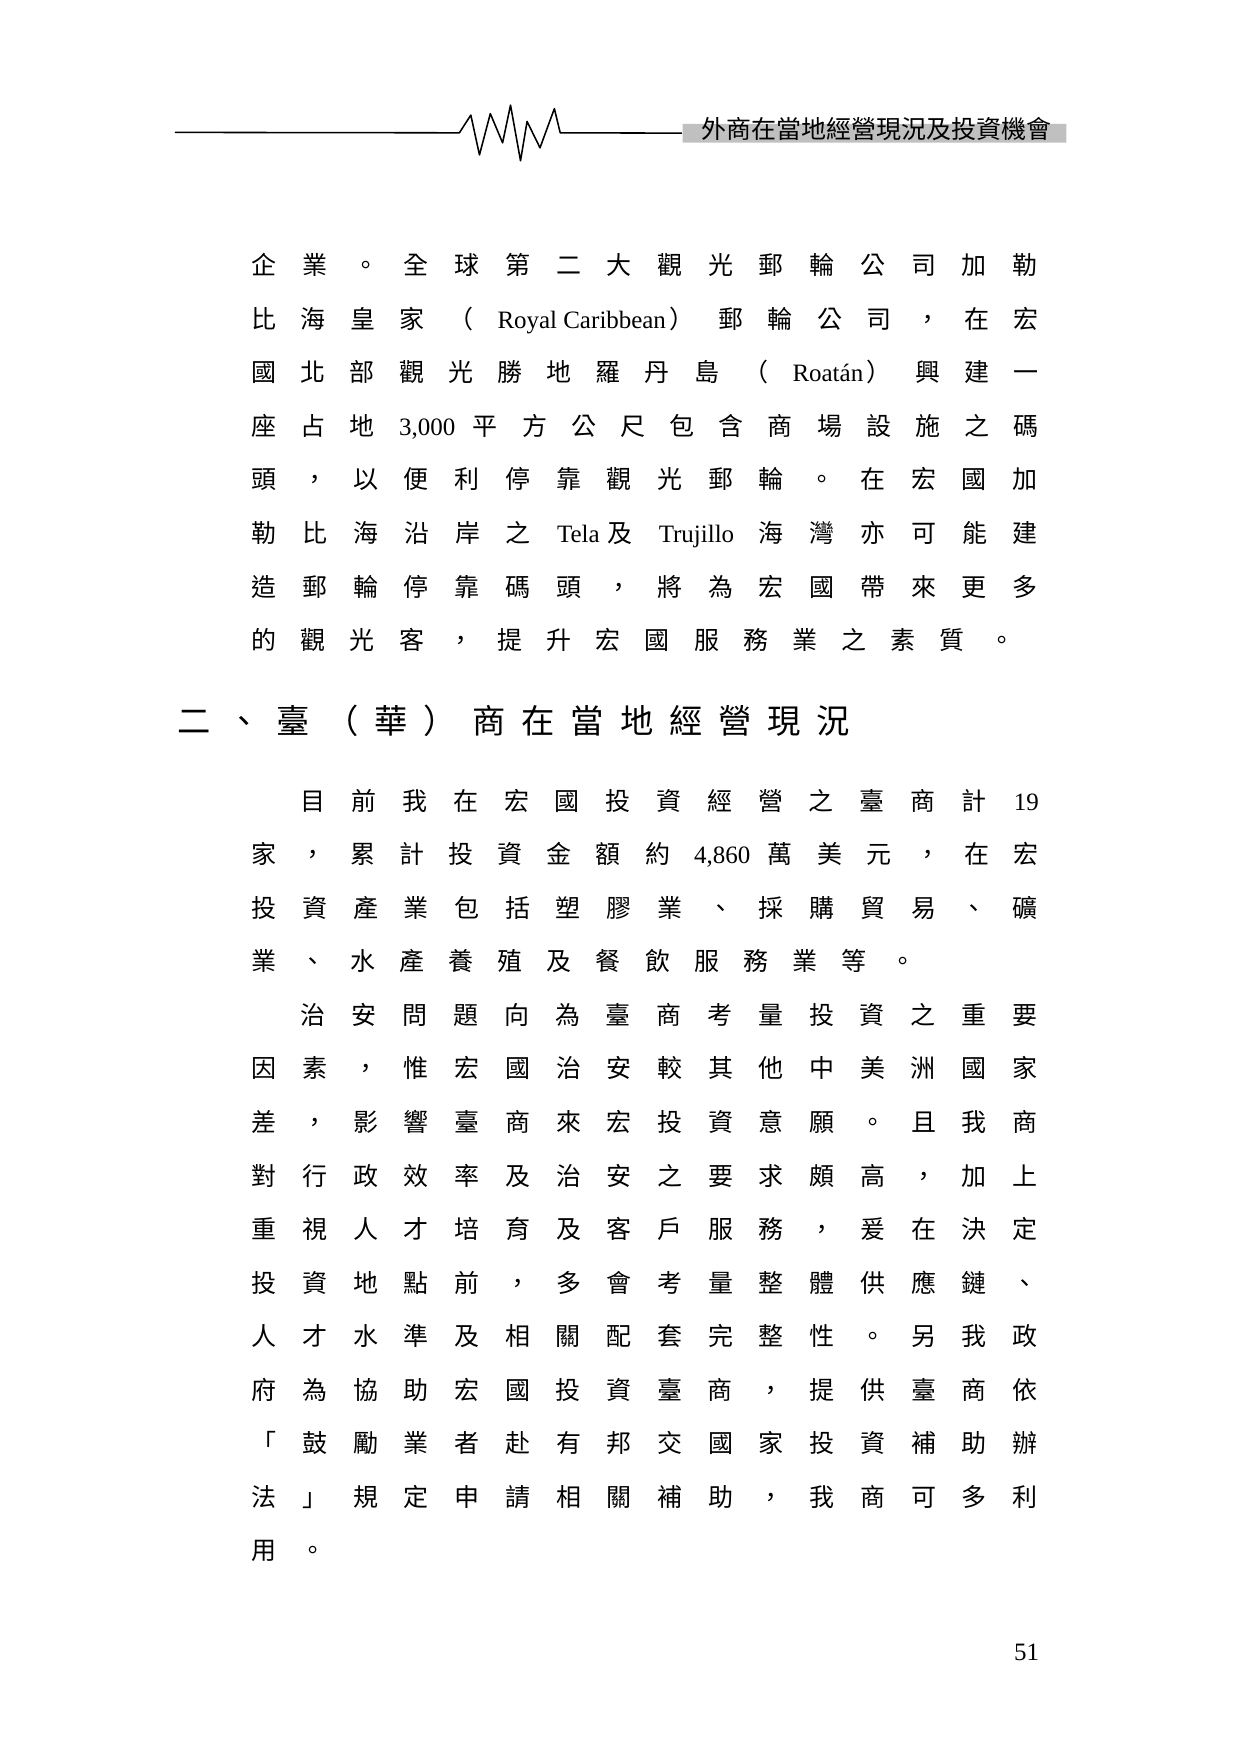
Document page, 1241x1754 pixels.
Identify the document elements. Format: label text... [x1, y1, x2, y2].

text 目前我在宏國投資經營之臺商計19家，累計投資金額約4,860萬美元，在宏投資產業包括塑膠業、採購貿易、礦業、水產養殖及餐飲服務業等。 [240, 773, 1063, 987]
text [240, 237, 1063, 666]
text 二、臺（華）商在當地經營現況 [178, 692, 1063, 746]
text 治安問題向為臺商考量投資之重要因素，惟宏國治安較其他中美洲國家差，影響臺商來宏投資意願。且我商對行政效率及治安之要求頗高，加上重視人才培育及客戶服務，爰在決定投資地點前，多會考量整體供應鏈、人才水準及相關配套完整性。另我政府為協助宏國投資臺商，提供臺商依「鼓勵業者赴有邦交國家投資補助辦法」規定申請相關補助，我商可多利用。 [240, 987, 1063, 1576]
